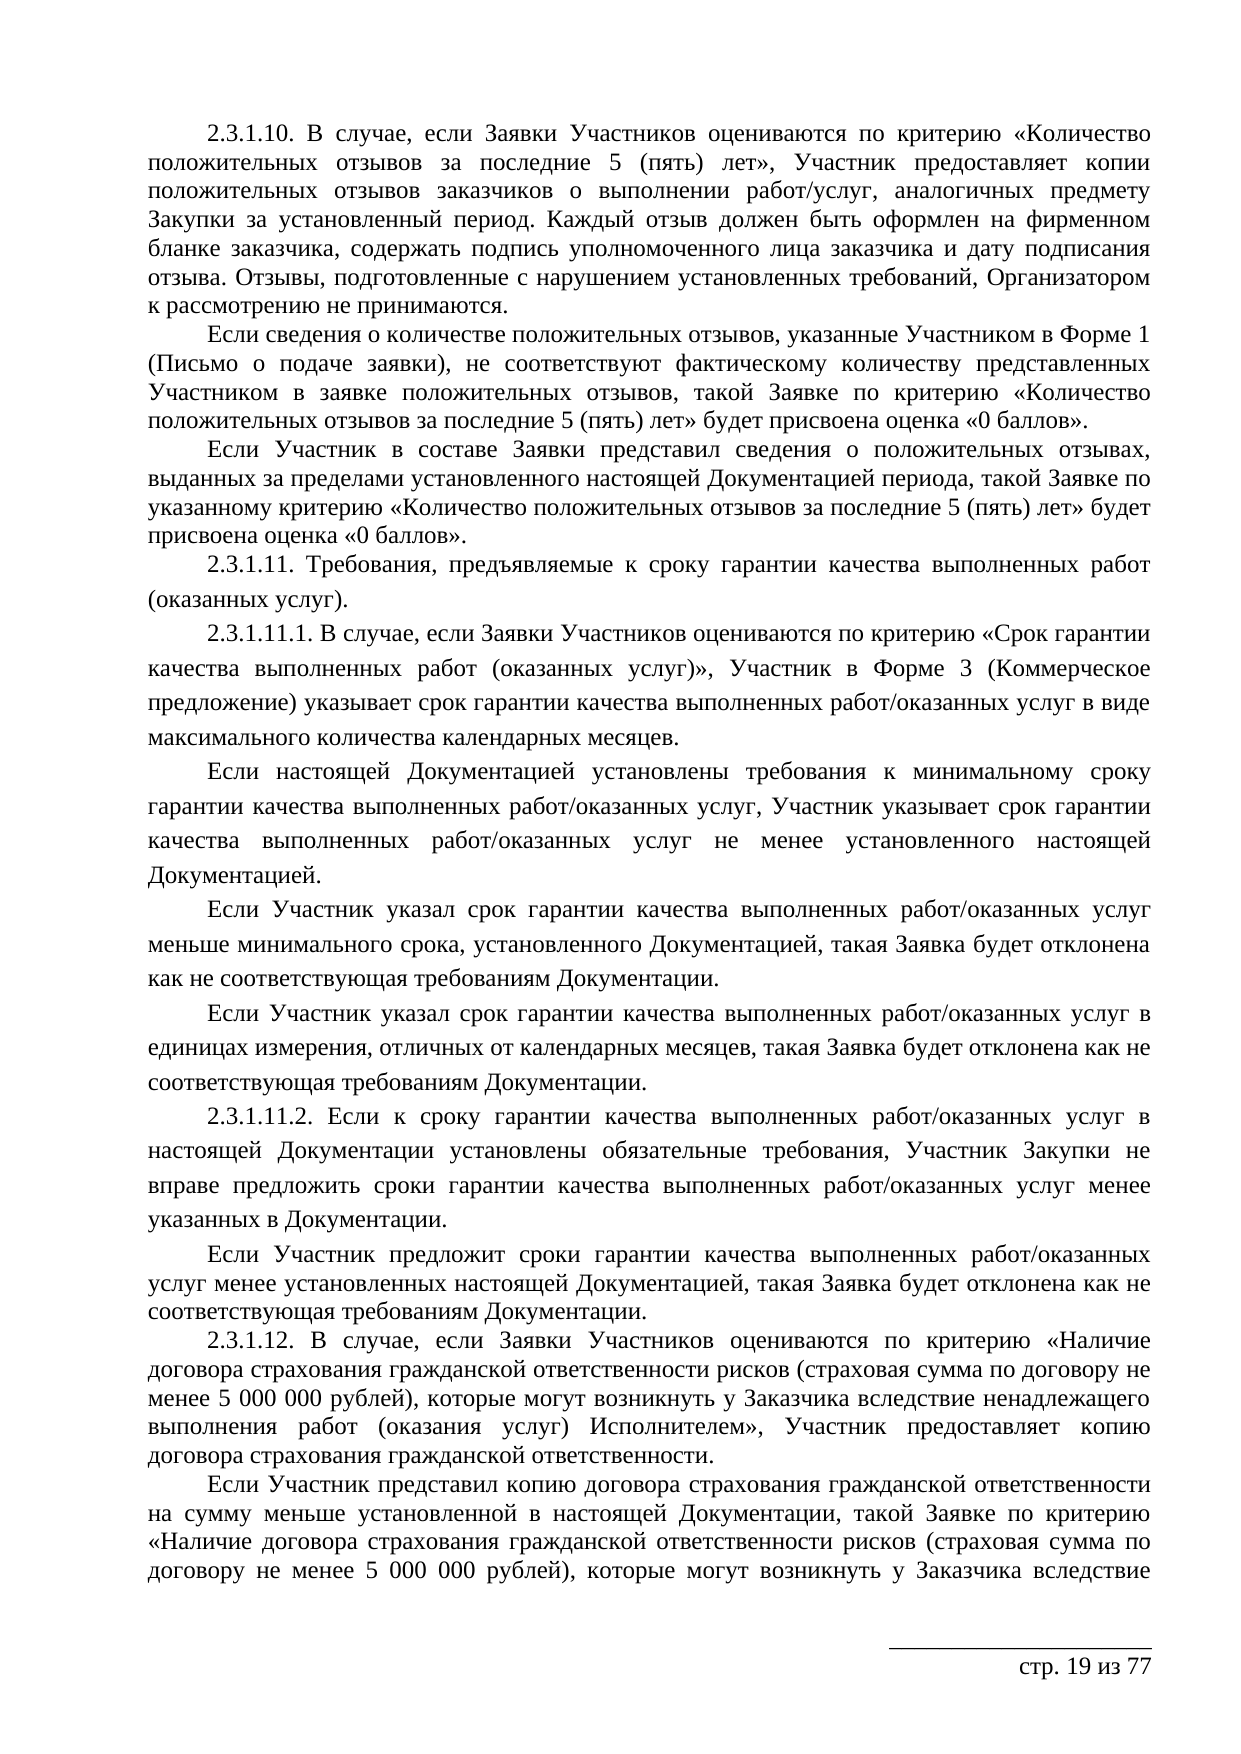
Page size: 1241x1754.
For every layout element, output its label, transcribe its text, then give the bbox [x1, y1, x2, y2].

text Если настоящей Документацией установлены требования к минимальному сроку гарантии качества выполненных работ/оказанных услуг, Участник указывает срок гарантии качества выполненных работ/оказанных услуг не менее установленного настоящей Документацией. [148, 756, 1152, 888]
text 2.3.1.10. В случае, если Заявки Участников оцениваются по критерию «Количество положительных отзывов за последние 5 (пять) лет», Участник предоставляет копии положительных отзывов заказчиков о выполнении работ/услуг, аналогичных предмету Закупки за установленный период. Каждый отзыв должен быть оформлен на фирменном бланке заказчика, содержать подпись уполномоченного лица заказчика и дату подписания отзыва. Отзывы, подготовленные с нарушением установленных требований, Организатором к рассмотрению не принимаются. [148, 118, 1152, 319]
text Если Участник указал срок гарантии качества выполненных работ/оказанных услуг в единицах измерения, отличных от календарных месяцев, такая Заявка будет отклонена как не соответствующая требованиям Документации. [148, 998, 1152, 1095]
text 2.3.1.11.1. В случае, если Заявки Участников оцениваются по критерию «Срок гарантии качества выполненных работ (оказанных услуг)», Участник в Форме 3 (Коммерческое предложение) указывает срок гарантии качества выполненных работ/оказанных услуг в виде максимального количества календарных месяцев. [148, 618, 1152, 751]
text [148, 1469, 1152, 1584]
text 2.3.1.11.2. Если к сроку гарантии качества выполненных работ/оказанных услуг в настоящей Документации установлены обязательные требования, Участник Закупки не вправе предложить сроки гарантии качества выполненных работ/оказанных услуг менее указанных в Документации. [148, 1101, 1152, 1233]
text 2.3.1.12. В случае, если Заявки Участников оцениваются по критерию «Наличие договора страхования гражданской ответственности рисков (страховая сумма по договору не менее 5 000 000 рублей), которые могут возникнуть у Заказчика вследствие ненадлежащего выполнения работ (оказания услуг) Исполнителем», Участник предоставляет копию договора страхования гражданской ответственности. [148, 1325, 1152, 1469]
text Если Участник предложит сроки гарантии качества выполненных работ/оказанных услуг менее установленных настоящей Документацией, такая Заявка будет отклонена как не соответствующая требованиям Документации. [148, 1239, 1152, 1325]
text Если Участник в составе Заявки представил сведения о положительных отзывах, выданных за пределами установленного настоящей Документацией периода, такой Заявке по указанному критерию «Количество положительных отзывов за последние 5 (пять) лет» будет присвоена оценка «0 баллов». [148, 434, 1152, 549]
text Если Участник указал срок гарантии качества выполненных работ/оказанных услуг меньше минимального срока, установленного Документацией, такая Заявка будет отклонена как не соответствующая требованиям Документации. [148, 894, 1152, 992]
text 2.3.1.11. Требования, предъявляемые к сроку гарантии качества выполненных работ (оказанных услуг). [148, 549, 1152, 613]
text Если сведения о количестве положительных отзывов, указанные Участником в Форме 1 (Письмо о подаче заявки), не соответствуют фактическому количеству представленных Участником в заявке положительных отзывов, такой Заявке по критерию «Количество положительных отзывов за последние 5 (пять) лет» будет присвоена оценка «0 баллов». [148, 319, 1152, 434]
